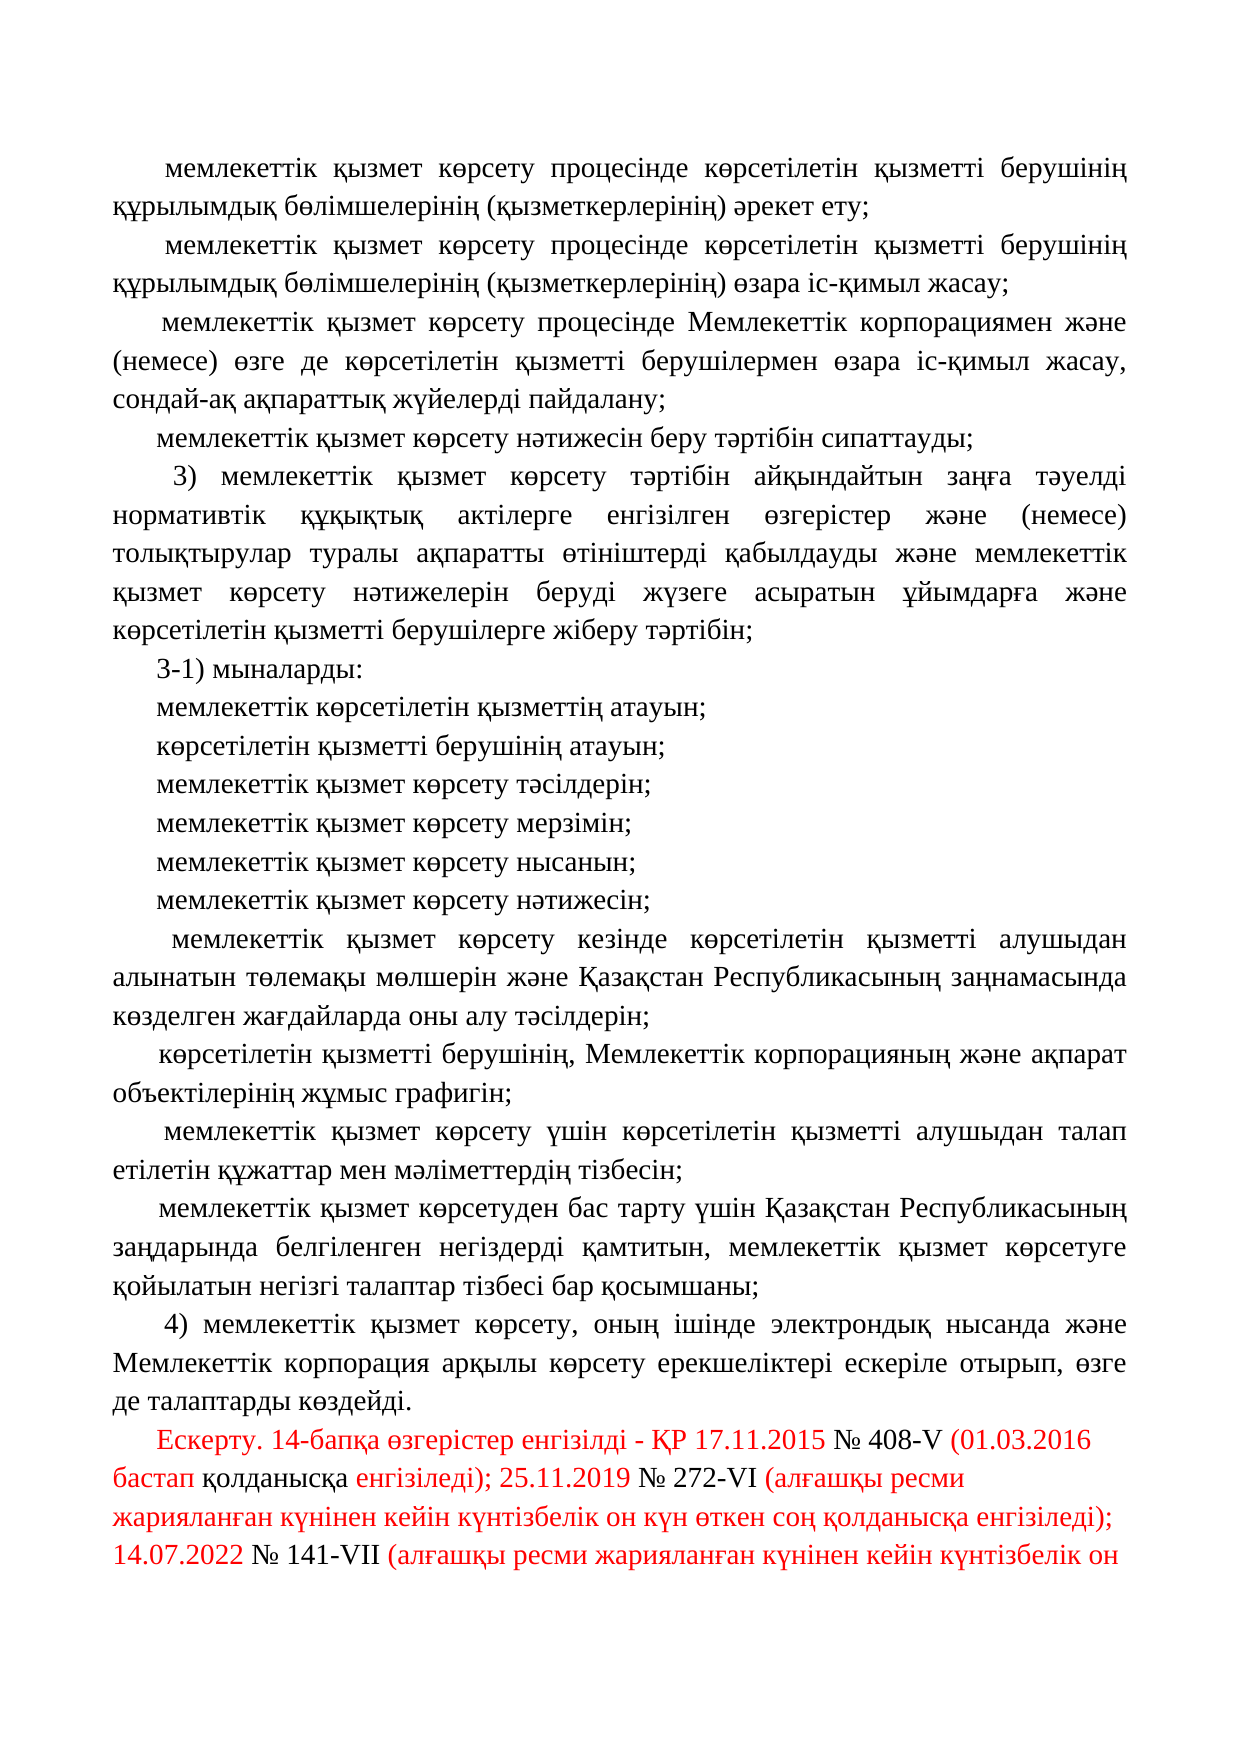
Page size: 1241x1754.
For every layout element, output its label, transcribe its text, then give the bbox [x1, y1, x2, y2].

text мемлекеттік қызмет көрсету процесінде көрсетілетін қызметті берушінің құрылымдық бөлімшелерінің (қызметкерлерінің) өзара іс-қимыл жасау; [112, 227, 1128, 299]
text 3) мемлекеттік қызмет көрсету тәртібін айқындайтын заңға тәуелді нормативтік құқықтық актілерге енгізілген өзгерістер және (немесе) толықтырулар туралы ақпаратты өтініштерді қабылдауды және мемлекеттік қызмет көрсету нәтижелерін беруді жүзеге асыратын ұйымдарға және көрсетілетін қызметті берушілерге жіберу тәртібін; [112, 458, 1128, 646]
text мемлекеттік қызмет көрсету мерзімін; [112, 805, 1128, 839]
text мемлекеттік қызмет көрсету нәтижесін; [112, 882, 1128, 916]
text көрсетілетін қызметті берушінің, Мемлекеттік корпорацияның және ақпарат объектілерінің жұмыс графигін; [112, 1036, 1128, 1108]
text көрсетілетін қызметті берушінің атауын; [112, 728, 1128, 762]
text 4) мемлекеттік қызмет көрсету, оның ішінде электрондық нысанда және Мемлекеттік корпорация арқылы көрсету ерекшеліктері ескеріле отырып, өзге де талаптарды көздейді. [112, 1306, 1128, 1417]
text мемлекеттік қызмет көрсету процесінде көрсетілетін қызметті берушінің құрылымдық бөлімшелерінің (қызметкерлерінің) әрекет ету; [112, 150, 1128, 222]
text мемлекеттік қызмет көрсету кезінде көрсетілетін қызметті алушыдан алынатын төлемақы мөлшерін және Қазақстан Республикасының заңнамасында көзделген жағдайларда оны алу тәсілдерін; [112, 921, 1128, 1031]
text мемлекеттік қызмет көрсету процесінде Мемлекеттік корпорациямен және (немесе) өзге де көрсетілетін қызметті берушілермен өзара іс-қимыл жасау, сондай-ақ ақпараттық жүйелерді пайдалану; [112, 304, 1128, 415]
text мемлекеттік қызмет көрсету үшін көрсетілетін қызметті алушыдан талап етілетін құжаттар мен мәліметтердің тізбесін; [112, 1113, 1128, 1186]
text мемлекеттік қызмет көрсетуден бас тарту үшін Қазақстан Республикасының заңдарында белгіленген негіздерді қамтитын, мемлекеттік қызмет көрсетуге қойылатын негізгі талаптар тізбесі бар қосымшаны; [112, 1191, 1128, 1301]
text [112, 1422, 1128, 1571]
text мемлекеттік қызмет көрсету нысанын; [112, 844, 1128, 877]
text мемлекеттік көрсетілетін қызметтің атауын; [112, 689, 1128, 723]
text мемлекеттік қызмет көрсету тәсілдерін; [112, 767, 1128, 800]
text мемлекеттік қызмет көрсету нәтижесін беру тәртібін сипаттауды; [112, 420, 1128, 453]
text 3-1) мыналарды: [112, 651, 1128, 684]
